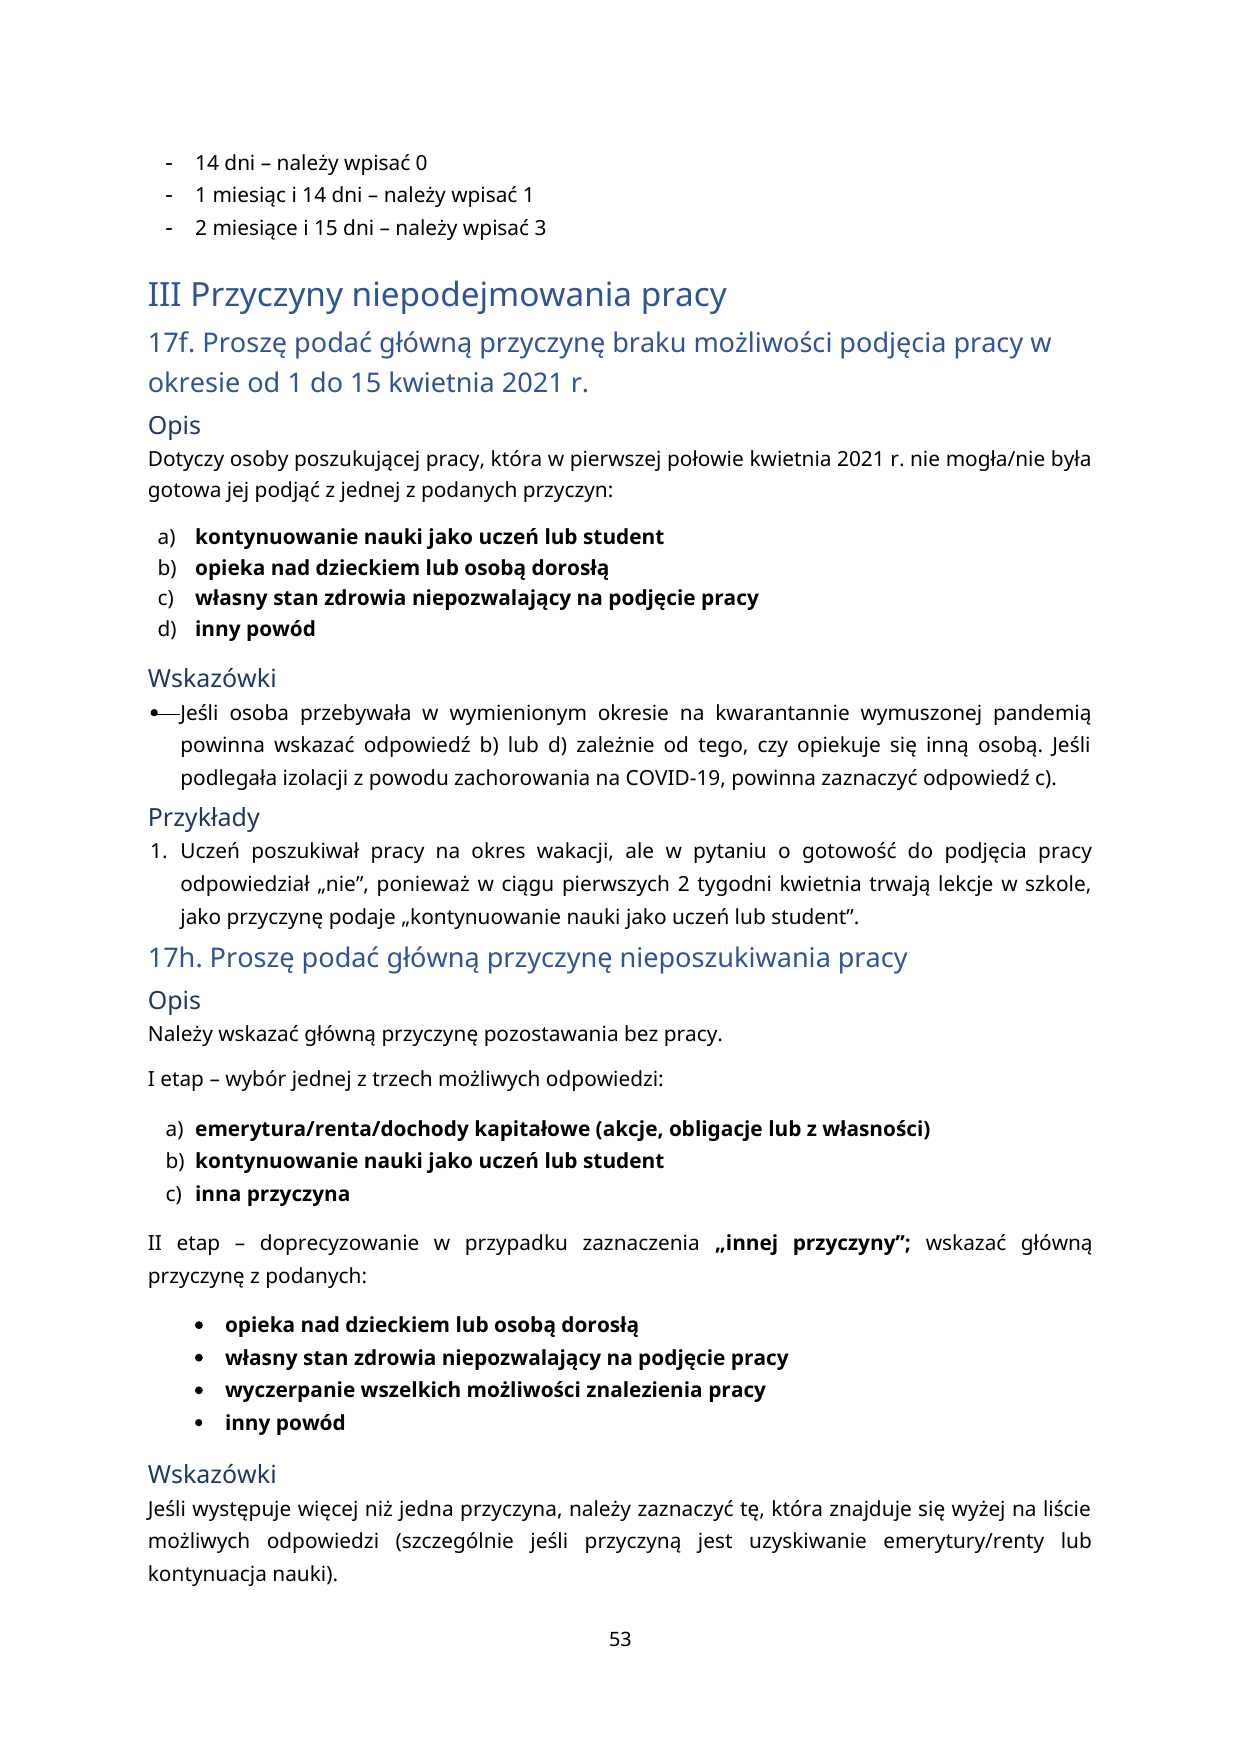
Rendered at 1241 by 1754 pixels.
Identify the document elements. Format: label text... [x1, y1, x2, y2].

list kontynuowanie nauki jako uczeń lub student [157, 522, 1093, 550]
list Jeśli osoba przebywała w wymienionym okresie na kwarantannie wymuszonej pandemią powinna wskazać odpowiedź b) lub d) zależnie od tego, czy opiekuje się inną osobą. Jeśli podlegała izolacji z powodu zachorowania na COVID-19, powinna zaznaczyć odpowiedź c). [151, 698, 1093, 792]
subtitle Opis [148, 983, 1093, 1017]
list inna przyczyna [165, 1179, 1093, 1207]
subtitle Opis [148, 407, 1093, 441]
text Należy wskazać główną przyczynę pozostawania bez pracy. [148, 1019, 1093, 1048]
text Dotyczy osoby poszukującej pracy, która w pierwszej połowie kwietnia 2021 r. nie mogła/nie była gotowa jej podjąć z jednej z podanych przyczyn: [148, 444, 1093, 503]
text I etap – wybór jednej z trzech możliwych odpowiedzi: [148, 1064, 1093, 1093]
list inny powód [195, 1408, 1093, 1436]
list własny stan zdrowia niepozwalający na podjęcie pracy [195, 1343, 1093, 1371]
text II etap – doprecyzowanie w przypadku zaznaczenia „innej przyczyny”; wskazać główną przyczynę z podanych: [148, 1228, 1093, 1289]
subtitle Przykłady [148, 800, 1093, 834]
list opieka nad dzieckiem lub osobą dorosłą [195, 1310, 1093, 1338]
subtitle Wskazówki [148, 1457, 1093, 1491]
list 14 dni – należy wpisać 0 [165, 148, 1093, 176]
list inny powód [157, 614, 1093, 642]
list 1 miesiąc i 14 dni – należy wpisać 1 [165, 180, 1093, 209]
list własny stan zdrowia niepozwalający na podjęcie pracy [157, 583, 1093, 612]
subtitle Wskazówki [148, 661, 1093, 695]
subtitle 17f. Proszę podać główną przyczynę braku możliwości podjęcia pracy w okresie od 1 do 15 kwietnia 2021 r. [148, 323, 1093, 400]
list Uczeń poszukiwał pracy na okres wakacji, ale w pytaniu o gotowość do podjęcia pracy odpowiedział „nie”, ponieważ w ciągu pierwszych 2 tygodni kwietnia trwają lekcje w szkole, jako przyczynę podaje „kontynuowanie nauki jako uczeń lub student”. [150, 837, 1093, 930]
list 2 miesiące i 15 dni – należy wpisać 3 [165, 213, 1093, 241]
subtitle 17h. Proszę podać główną przyczynę nieposzukiwania pracy [148, 939, 1093, 976]
text Jeśli występuje więcej niż jedna przyczyna, należy zaznaczyć tę, która znajduje się wyżej na liście możliwych odpowiedzi (szczególnie jeśli przyczyną jest uzyskiwanie emerytury/renty lub kontynuacja nauki). [148, 1494, 1093, 1588]
list wyczerpanie wszelkich możliwości znalezienia pracy [195, 1375, 1093, 1404]
subtitle III Przyczyny niepodejmowania pracy [148, 270, 1093, 316]
list opieka nad dzieckiem lub osobą dorosłą [157, 553, 1093, 581]
list kontynuowanie nauki jako uczeń lub student [165, 1146, 1093, 1175]
list emerytura/renta/dochody kapitałowe (akcje, obligacje lub z własności) [165, 1114, 1093, 1142]
